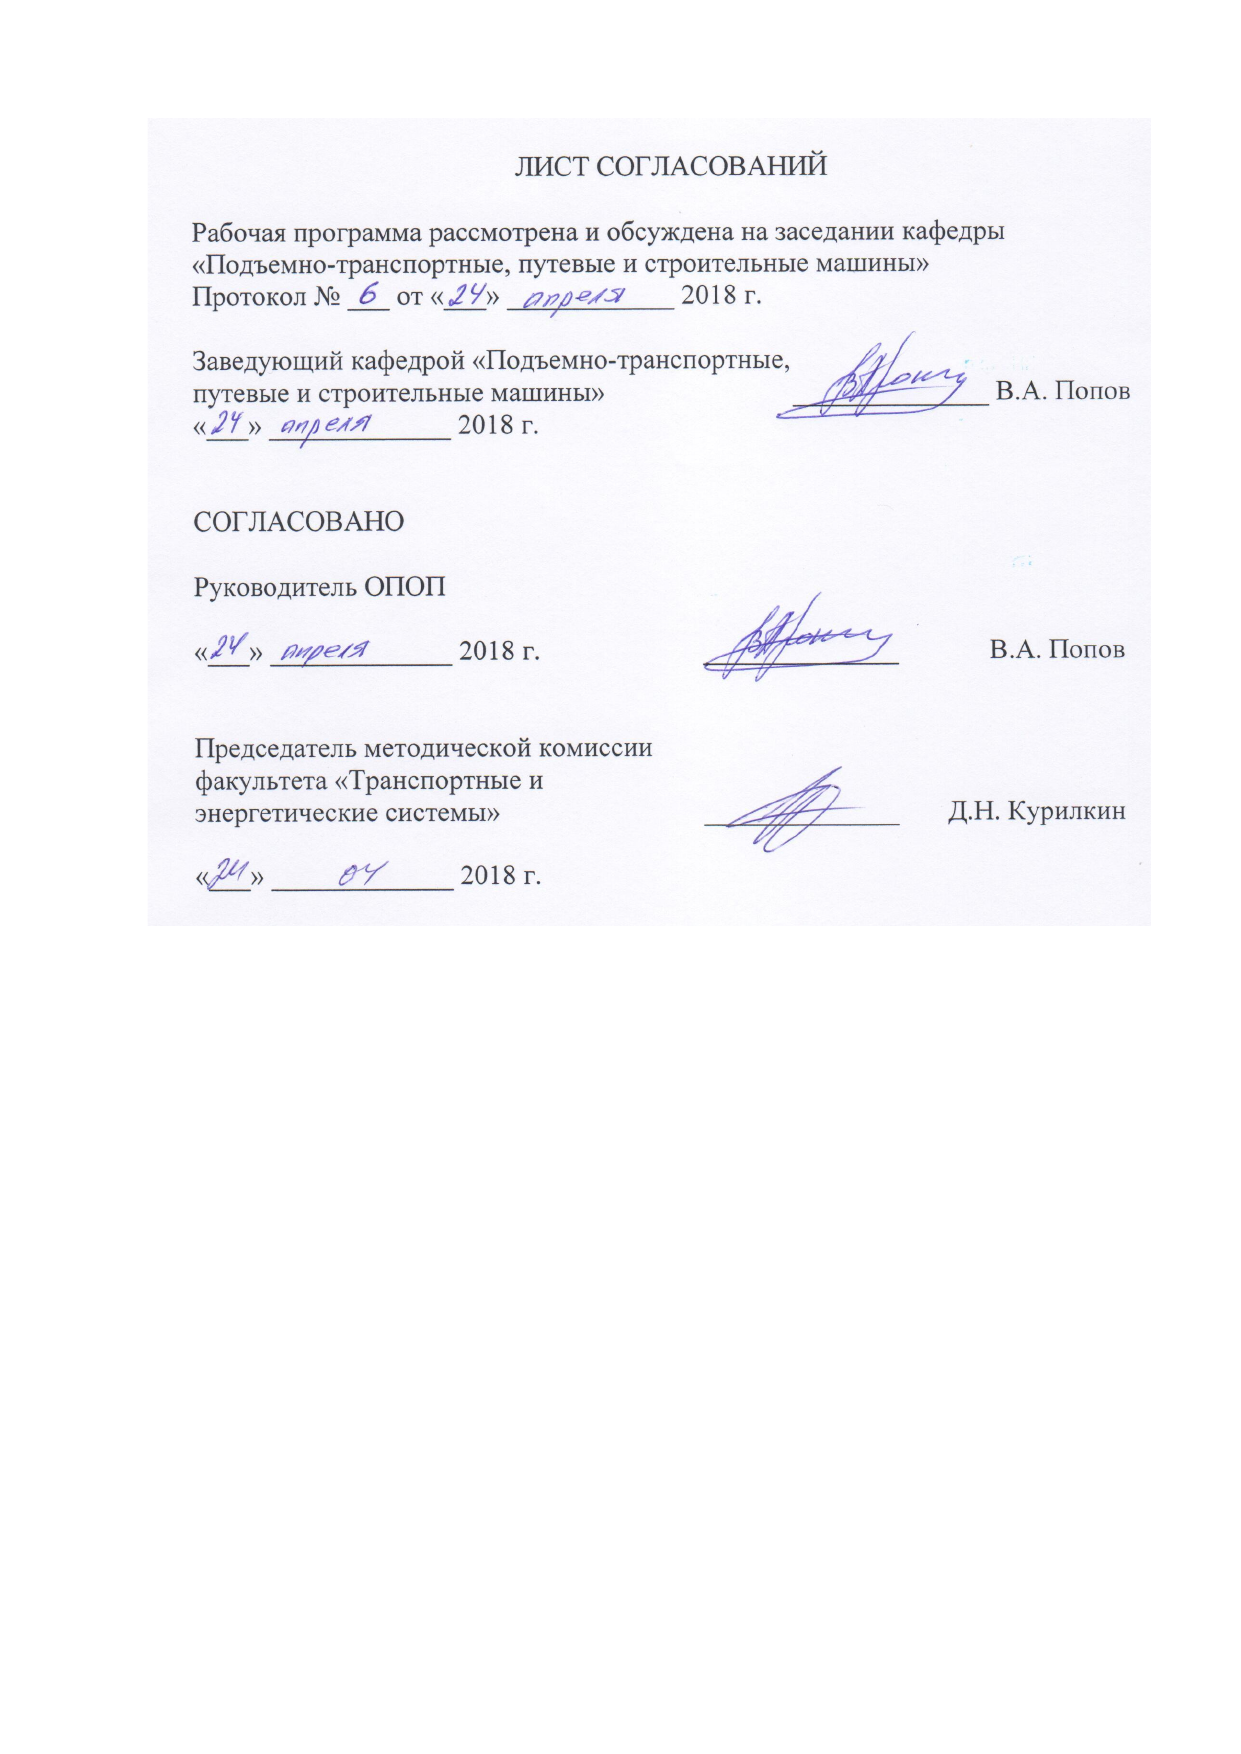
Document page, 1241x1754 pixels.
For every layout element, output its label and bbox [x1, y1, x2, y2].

picture [147, 118, 1151, 926]
